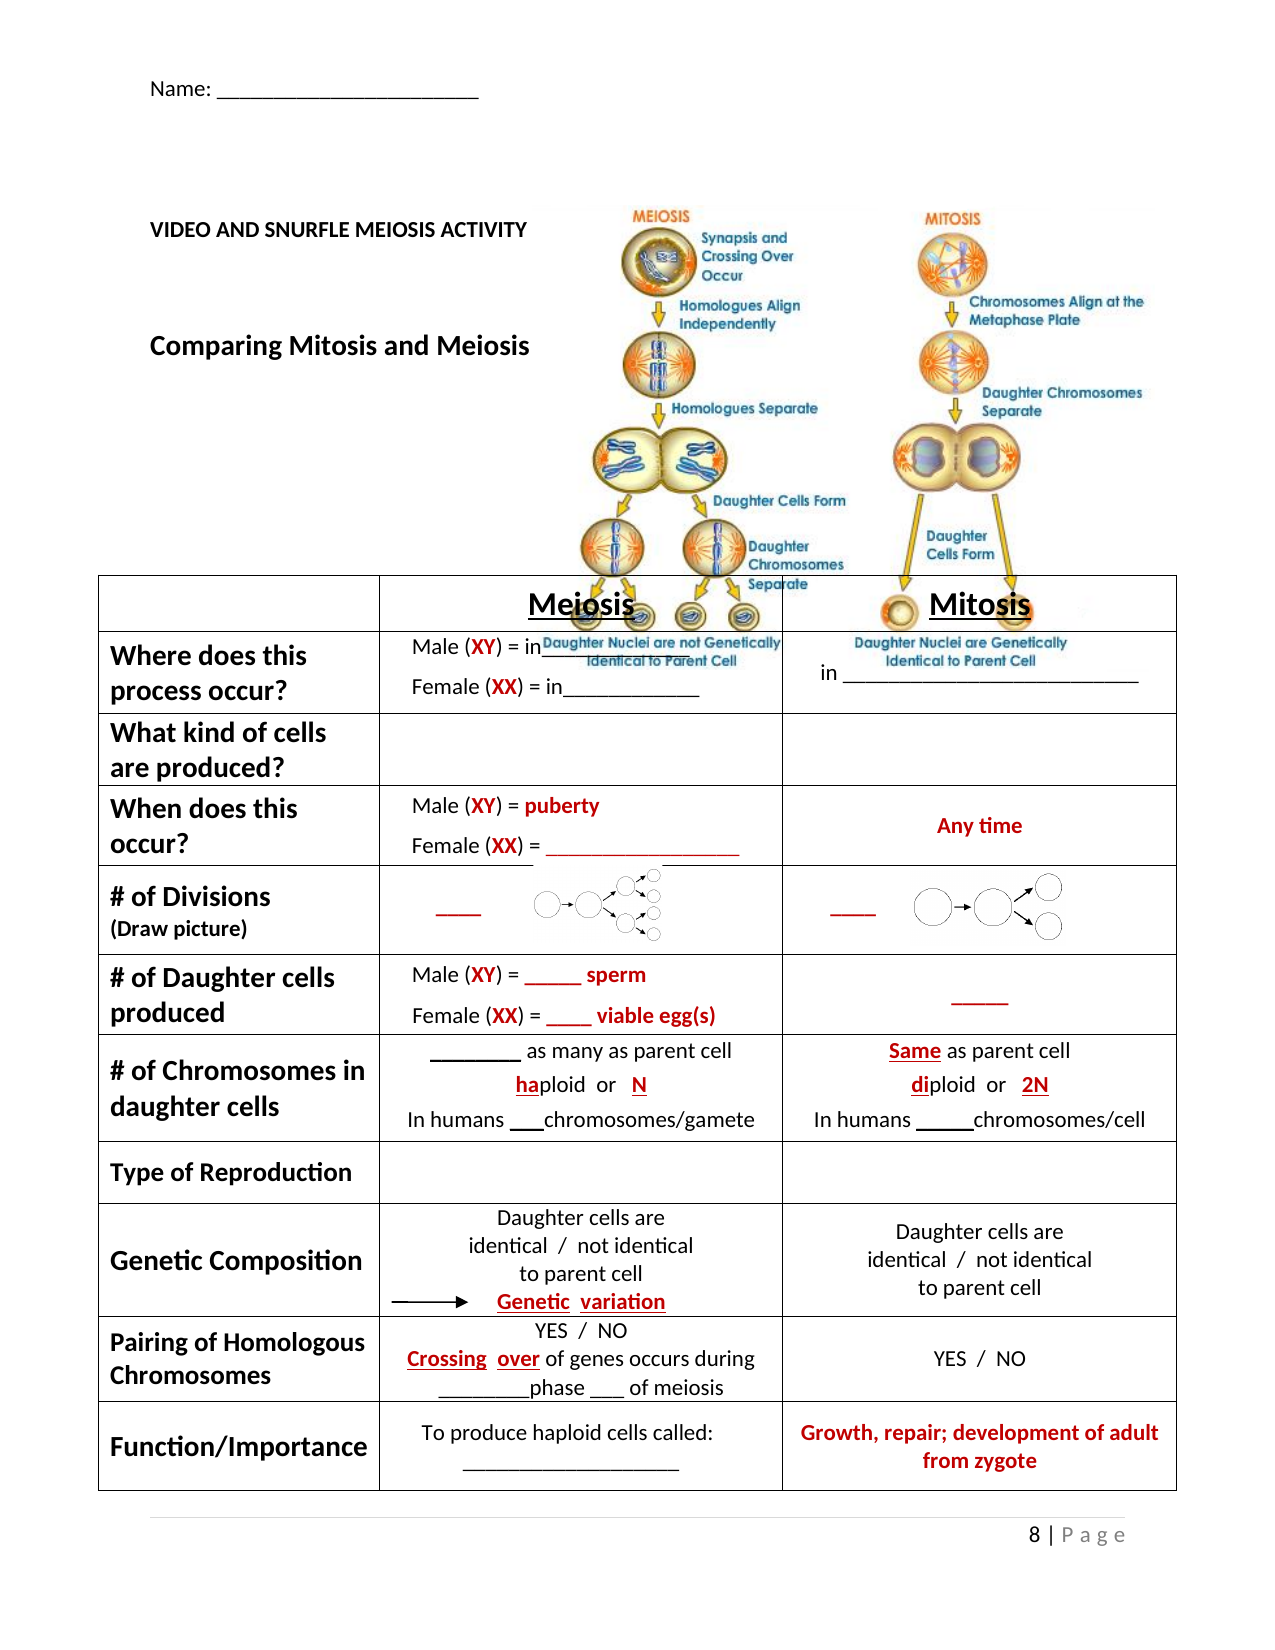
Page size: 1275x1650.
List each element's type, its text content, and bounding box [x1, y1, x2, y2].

table_cell [380, 714, 782, 785]
table_cell # of Chromosomes in daughter cells [99, 1035, 379, 1141]
table_cell Genetic Composition [99, 1204, 379, 1316]
table_cell Same as parent cell diploid or 2N In humans _____chromosomes/cell [783, 1035, 1176, 1141]
table_cell [783, 714, 1176, 785]
table_cell Where does this process occur? [99, 632, 379, 713]
table_header Mitosis [783, 576, 1176, 631]
table_cell ____ [380, 866, 782, 954]
table_cell Function/Importance [99, 1402, 379, 1490]
table_header [99, 576, 379, 631]
table_cell Pairing of Homologous Chromosomes [99, 1317, 379, 1401]
text VIDEO AND SNURFLE MEIOSIS ACTIVITY [150, 215, 1125, 243]
table_header Meiosis [380, 576, 782, 631]
picture [909, 870, 1066, 946]
table_cell in __________________________ [783, 632, 1176, 713]
text Comparing Mitosis and Meiosis [150, 327, 1125, 363]
table_cell [380, 1142, 782, 1202]
table_cell Type of Reproduction [99, 1142, 379, 1202]
table_cell ____ [783, 866, 1176, 954]
picture [532, 205, 1155, 575]
table_cell Any time [783, 786, 1176, 865]
table_cell # of Daughter cells produced [99, 955, 379, 1034]
picture [533, 865, 663, 943]
table_cell When does this occur? [99, 786, 379, 865]
table_cell YES / NO [783, 1317, 1176, 1401]
table_cell Male (XY) = in_____________ Female (XX) = in____________ [380, 632, 782, 713]
table_cell _____ [783, 955, 1176, 1034]
table_cell Growth, repair; development of adult from zygote [783, 1402, 1176, 1490]
table_cell YES / NO Crossing over of genes occurs during ________phase ___ of meiosis [380, 1317, 782, 1401]
table_cell What kind of cells are produced? [99, 714, 379, 785]
table_cell [783, 1142, 1176, 1202]
table_cell ________ as many as parent cell haploid or N In humans ___chromosomes/gamete [380, 1035, 782, 1141]
table_cell Male (XY) = puberty Female (XX) = _________________ [380, 786, 782, 865]
table_cell Daughter cells are identical / not identical to parent cell [783, 1204, 1176, 1316]
table_cell Male (XY) = _____ sperm Female (XX) = ____ viable egg(s) [380, 955, 782, 1034]
table_cell To produce haploid cells called: ___________________ [380, 1402, 782, 1490]
table_cell Daughter cells are identical / not identical to parent cell Genetic variation [380, 1204, 782, 1316]
table_cell # of Divisions (Draw picture) [99, 866, 379, 954]
